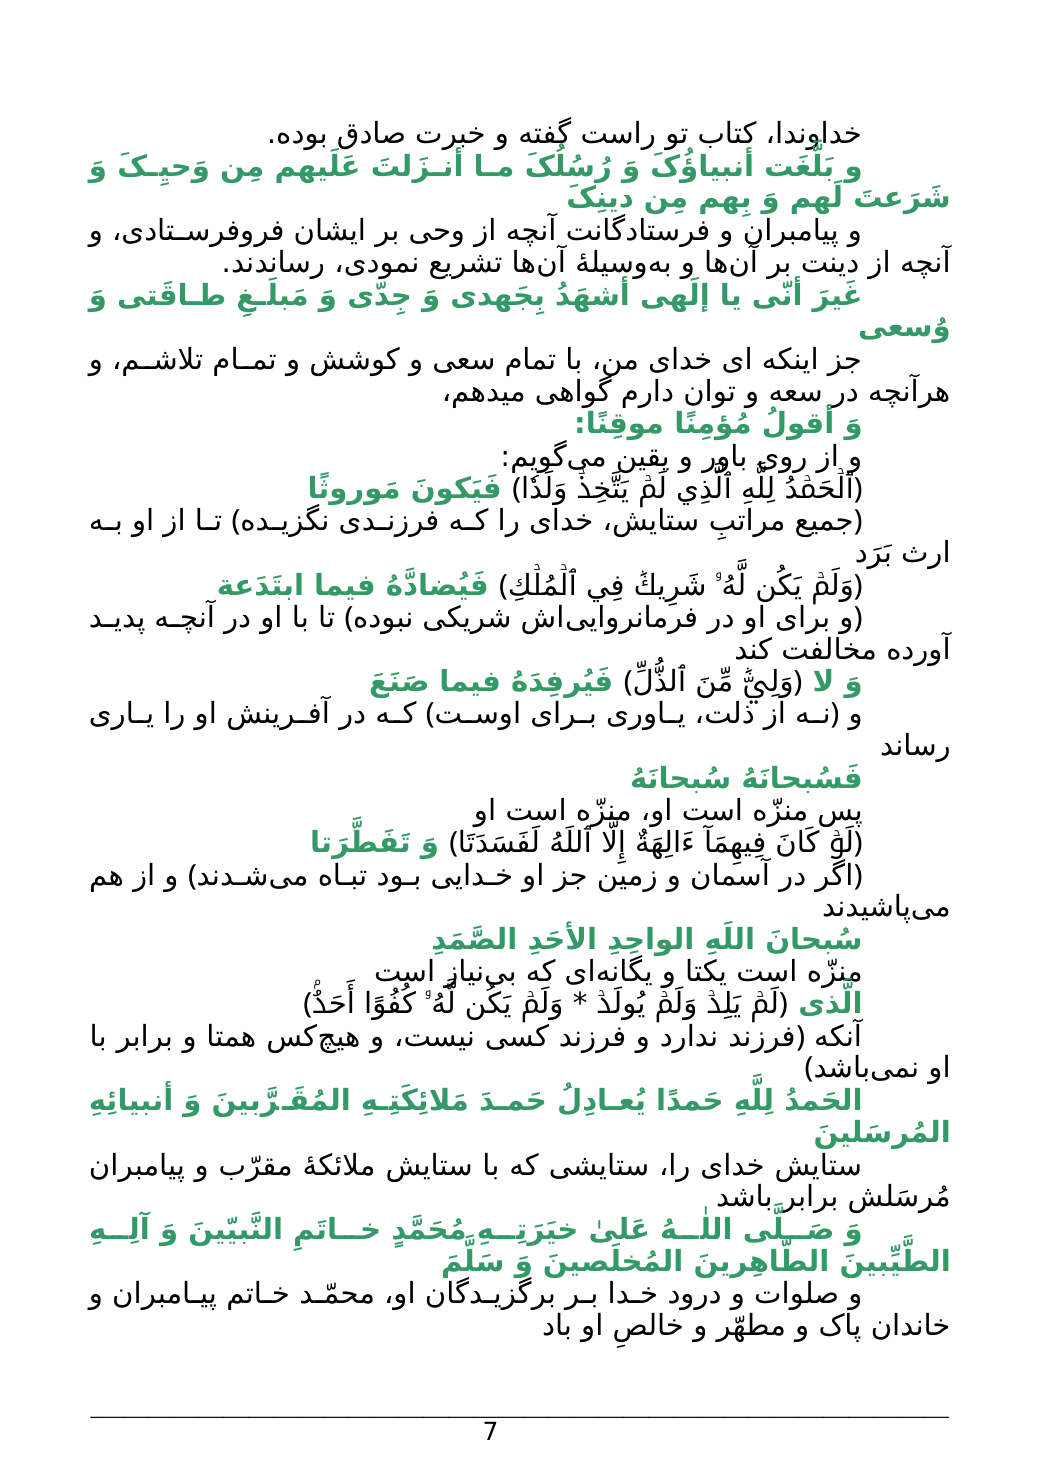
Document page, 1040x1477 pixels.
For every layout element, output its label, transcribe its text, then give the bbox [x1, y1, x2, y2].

text جز اینکه ای خدای من، با تمام سعی و کوشش و تمام تلاشم، و هرآنچه در سعه و توان دارم گواهی میدهم، [89, 344, 951, 408]
text سُبحانَ اللَهِ الواحِدِ الأحَدِ الصَّمَدِ [89, 924, 951, 956]
text ﴿وَلَمۡ يَكُن لَّهُۥ شَرِيكٞ فِي ٱلۡمُلۡكِ﴾ فَیُضادَّهُ فیما ابتَدَعة [89, 569, 951, 601]
text ﴿اگر در آسمان و زمین جز او خدایی بود تباه می‌شدند﴾ و از هم می‌پاشیدند [89, 859, 951, 924]
text ستایش خدای را، ستایشی که با ستایش ملائکۀ مقرّب و پیامبران مُرسَلش برابر باشد [89, 1149, 951, 1214]
text منزّه است یکتا و یگانه‌ای که بی‌نیاز است [89, 956, 951, 988]
text پس منزّه است او، منزّه است او [89, 795, 951, 827]
text ﴿لَوۡ كَانَ فِيهِمَآ ءَالِهَةٌ إِلَّا ٱللَهُ لَفَسَدَتَا﴾ وَ تَفَطَّرَتا [89, 827, 951, 859]
text وَ صَلَّی اللٰهُ عَلیٰ خیَرَتِهِ مُحَمَّدٍ خاتَمِ النَّبیّینَ وَ آلِهِ الطَّیِّبینَ الطّاهِرینَ المُخلَصینَ وَ سَلَّمَ [89, 1214, 951, 1278]
text ﴿جمیع مراتبِ ستایش، خدای را که فرزندی نگزیده﴾ تا از او به ارث بَرَد [89, 505, 951, 569]
text آنکه ﴿فرزند ندارد و فرزند کسی نیست، و هیچ‌کس همتا و برابر با او نمی‌باشد﴾ [89, 1020, 951, 1085]
text و از روی باور و یقین می‌گویم: [89, 440, 951, 473]
text و پیامبران و فرستادگانت آنچه از وحی بر ایشان فروفرستادی، و آنچه از دینت بر آن‌ها و به‌وسیلۀ آن‌ها تشریع نمودی، رساندند. [89, 215, 951, 279]
text وَ أقولُ مُؤمِنًا موقِنًا: [89, 408, 951, 440]
text فَسُبحانَهُ سُبحانَهُ [89, 763, 951, 795]
text الحَمدُ لِلَّهِ حَمدًا یُعادِلُ حَمدَ مَلائِکَتِهِ المُقَرَّبینَ وَ أنبیائِهِ المُرسَلینَ [89, 1085, 951, 1149]
text غَیرَ أنّی یا إلَهی أشهَدُ بِجَهدی وَ جِدّی وَ مَبلَغِ طاقَتی وَ وُسعی [89, 279, 951, 344]
text و صلوات و درود خدا بر برگزیدگان او، محمّد خاتم پیامبران و خاندان پاک و مطهّر و خالصِ او باد [89, 1278, 951, 1343]
text خداوندا، کتاب تو راست گفته و خبرت صادق بوده. [89, 118, 951, 150]
text الَّذی ﴿لَمۡ يَلِدۡ وَلَمۡ يُولَدۡ * وَلَمۡ يَكُن لَّهُۥ كُفُوًا أَحَدُۢ﴾ [89, 988, 951, 1020]
text ﴿ٱلۡحَمۡدُ لِلَّهِ ٱلَّذِي لَمۡ يَتَّخِذۡ وَلَدٗا﴾ فَیَکونَ مَوروثًا [89, 473, 951, 505]
text و بَلَّغَت أنبیاؤُکَ وَ رُسُلُکَ ما أنزَلتَ عَلَیهم مِن وَحیِکَ وَ شَرَعتَ لَهم وَ بِهم مِن دینِکَ [89, 150, 951, 215]
text وَ لا ﴿وَلِيّٞ مِّنَ ٱلذُّلِّ﴾ فَیُرفِدَهُ فیما صَنَعَ [89, 666, 951, 698]
text ﴿و برای او در فرمانروایی‌اش شریکی نبوده﴾ تا با او در آنچه پدید آورده مخالفت کند [89, 601, 951, 666]
text و ﴿نه از ذلت، یاوری برای اوست﴾ که در آفرینش او را یاری رساند [89, 698, 951, 763]
